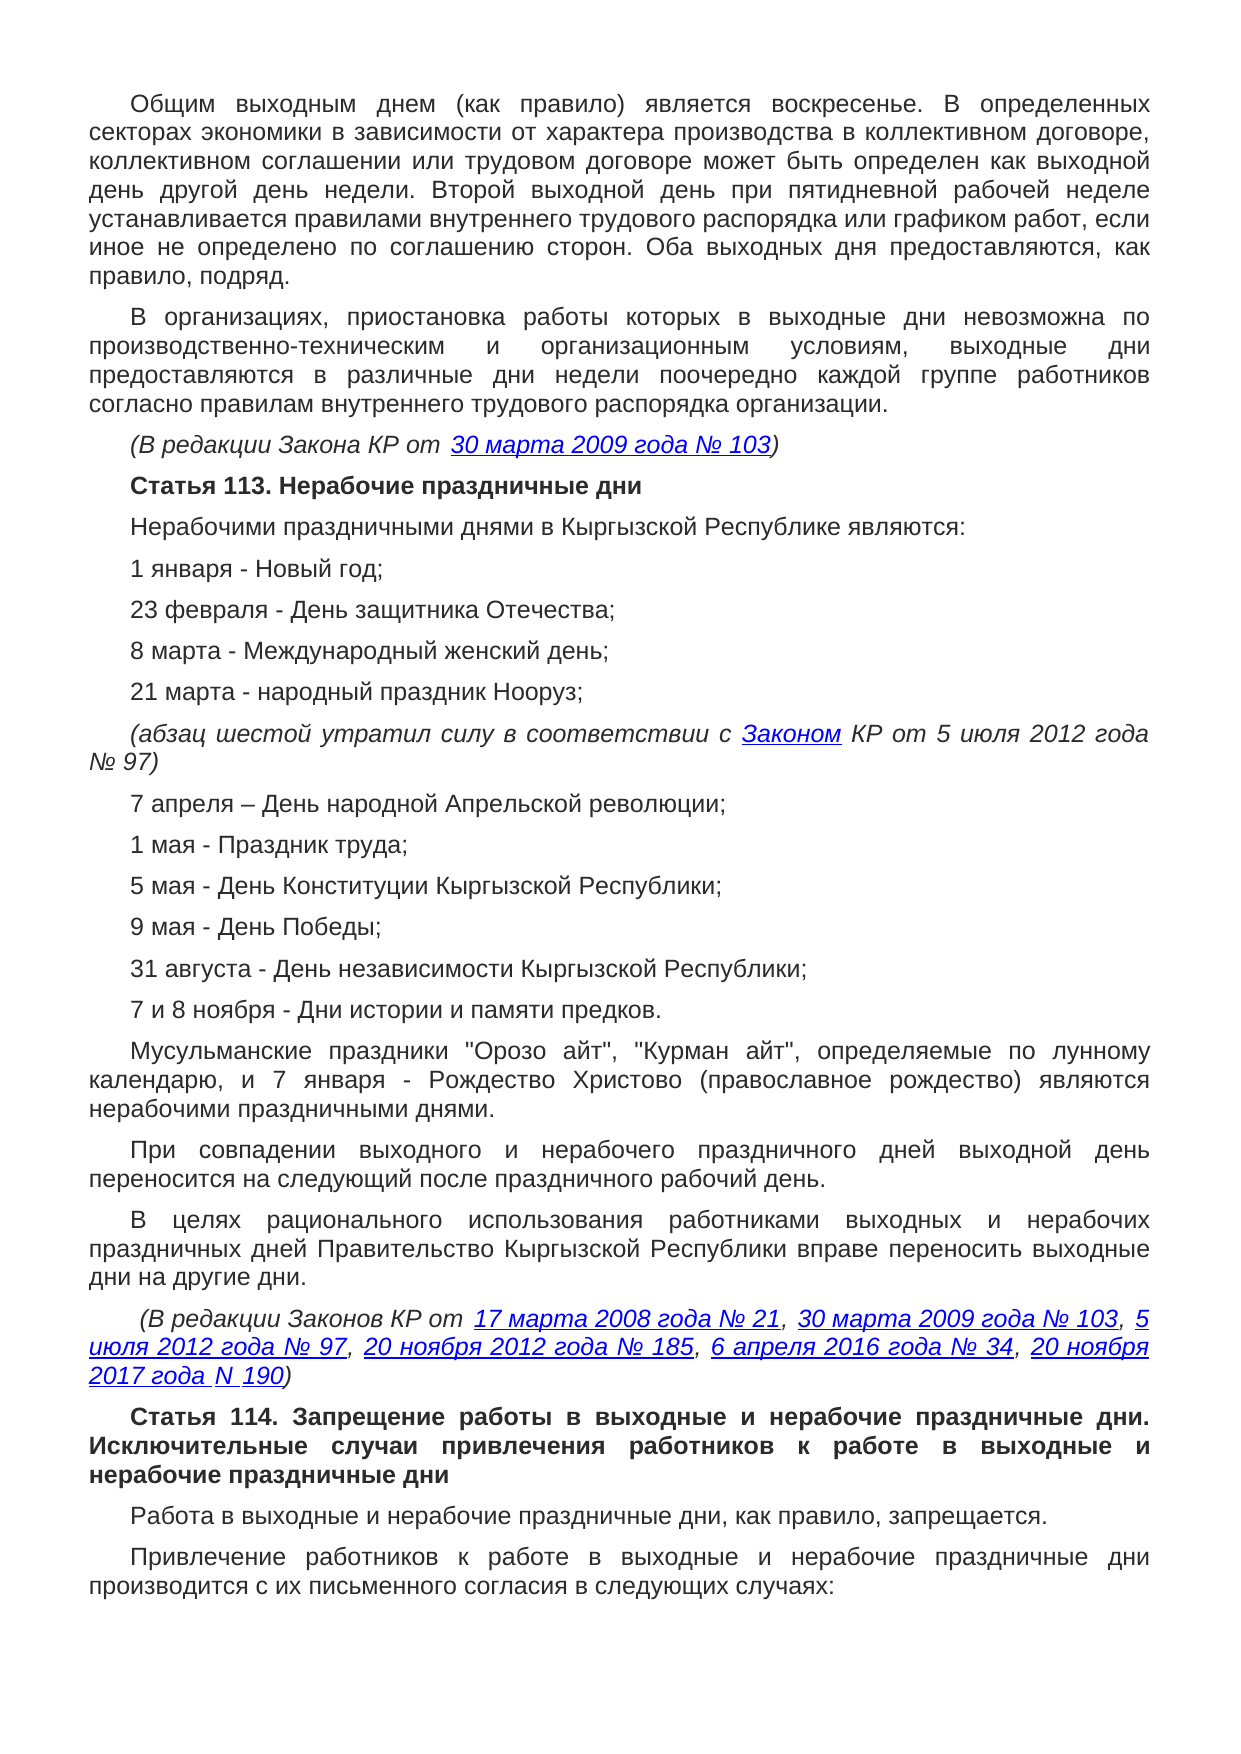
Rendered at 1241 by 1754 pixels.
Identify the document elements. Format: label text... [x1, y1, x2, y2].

text Мусульманские праздники "Орозо айт", "Курман айт", определяемые по лунному календарю, и 7 января - Рождество Христово (православное рождество) являются нерабочими праздничными днями. [89, 1036, 1152, 1122]
text 9 мая - День Победы; [89, 912, 1152, 941]
text 1 мая - Праздник труда; [89, 830, 1152, 859]
text 21 марта - народный праздник Нооруз; [89, 677, 1152, 706]
text 1 января - Новый год; [89, 554, 1152, 582]
text (В редакции Законов КР от 17 марта 2008 года № 21, 30 марта 2009 года № 103, 5 июля 2012 года № 97, 20 ноября 2012 года № 185, 6 апреля 2016 года № 34, 20 ноября 2017 года N 190) [89, 1304, 1152, 1390]
text (абзац шестой утратил силу в соответствии с Законом КР от 5 июля 2012 года № 97) [89, 719, 1152, 776]
text В организациях, приостановка работы которых в выходные дни невозможна по производственно-техническим и организационным условиям, выходные дни предоставляются в различные дни недели поочередно каждой группе работников согласно правилам внутреннего трудового распорядка организации. [89, 302, 1152, 417]
text Общим выходным днем (как правило) является воскресенье. В определенных секторах экономики в зависимости от характера производства в коллективном договоре, коллективном соглашении или трудовом договоре может быть определен как выходной день другой день недели. Второй выходной день при пятидневной рабочей неделе устанавливается правилами внутреннего трудового распорядка или графиком работ, если иное не определено по соглашению сторон. Оба выходных дня предоставляются, как правило, подряд. [89, 89, 1152, 290]
text Работа в выходные и нерабочие праздничные дни, как правило, запрещается. [89, 1501, 1152, 1530]
text 23 февраля - День защитника Отечества; [89, 595, 1152, 624]
text Привлечение работников к работе в выходные и нерабочие праздничные дни производится с их письменного согласия в следующих случаях: [89, 1542, 1152, 1600]
text 31 августа - День независимости Кыргызской Республики; [89, 954, 1152, 982]
text Статья 114. Запрещение работы в выходные и нерабочие праздничные дни. Исключительные случаи привлечения работников к работе в выходные и нерабочие праздничные дни [89, 1402, 1152, 1489]
text 8 марта - Международный женский день; [89, 636, 1152, 665]
text 5 мая - День Конституции Кыргызской Республики; [89, 871, 1152, 900]
text (В редакции Закона КР от 30 марта 2009 года № 103) [89, 430, 1152, 459]
text 7 и 8 ноября - Дни истории и памяти предков. [89, 995, 1152, 1024]
text При совпадении выходного и нерабочего праздничного дней выходной день переносится на следующий после праздничного рабочий день. [89, 1135, 1152, 1192]
text Нерабочими праздничными днями в Кыргызской Республике являются: [89, 512, 1152, 541]
text В целях рационального использования работниками выходных и нерабочих праздничных дней Правительство Кыргызской Республики вправе переносить выходные дни на другие дни. [89, 1205, 1152, 1291]
text Статья 113. Нерабочие праздничные дни [89, 471, 1152, 500]
text 7 апреля – День народной Апрельской революции; [89, 789, 1152, 817]
